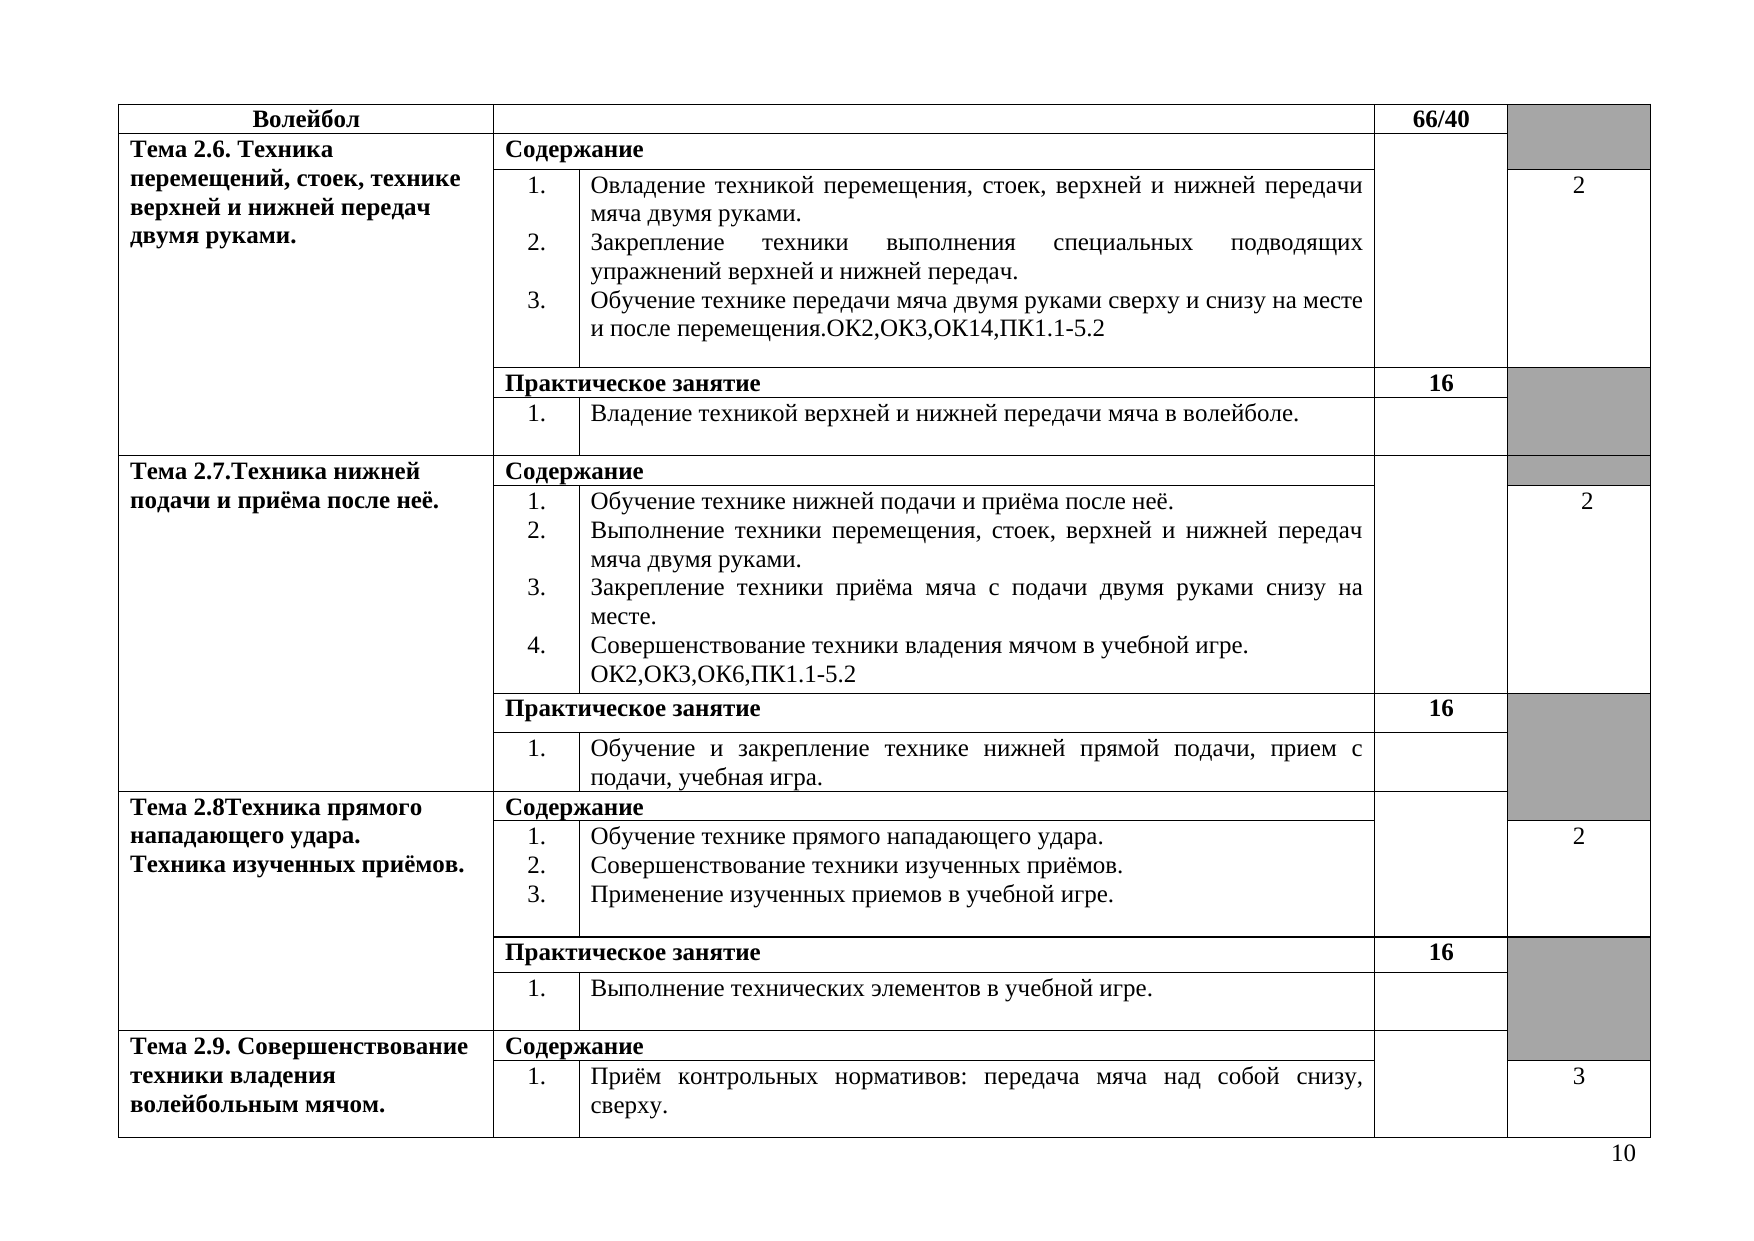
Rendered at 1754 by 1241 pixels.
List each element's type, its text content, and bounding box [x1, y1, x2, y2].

table_cell 16 [1375, 694, 1507, 732]
table_cell [1375, 134, 1507, 367]
table_cell Тема 2.9. Совершенствование техники владения волейбольным мячом. [119, 1031, 493, 1137]
table_cell [1375, 733, 1507, 791]
table_cell 16 [1375, 938, 1507, 972]
table_cell [1375, 398, 1507, 455]
table_cell Содержание [494, 1031, 1374, 1060]
table_cell [1508, 694, 1650, 820]
table_cell Овладение техникой перемещения, стоек, верхней и нижней передачи мяча двумя руками. Закрепление техники выполнения специальных подводящих упражнений верхней и нижней передач. Обучение технике передачи мяча двумя руками сверху и снизу на месте и после перемещения.ОК2,ОК3,ОК14,ПК1.1-5.2 [580, 170, 1374, 367]
table_cell Волейбол [119, 105, 493, 133]
table_cell Владение техникой верхней и нижней передачи мяча в волейболе. [580, 398, 1374, 455]
table_cell [494, 105, 1374, 133]
table_cell Тема 2.6. Техника перемещений, стоек, технике верхней и нижней передач двумя руками. [119, 134, 493, 455]
table_cell [1508, 938, 1650, 1060]
table_cell 1. [494, 398, 579, 455]
table_cell Обучение технике прямого нападающего удара. Совершенствование техники изученных приёмов. Применение изученных приемов в учебной игре. [580, 821, 1374, 936]
table_cell [1508, 368, 1650, 455]
table_cell Выполнение технических элементов в учебной игре. [580, 973, 1374, 1030]
table_cell Тема 2.7.Техника нижней подачи и приёма после неё. [119, 456, 493, 791]
table_cell 1. [494, 733, 579, 791]
table_cell 1. 2. 3. [494, 1061, 579, 1137]
table_cell Обучение и закрепление технике нижней прямой подачи, прием с подачи, учебная игра. [580, 733, 1374, 791]
table_cell Содержание [494, 792, 1374, 820]
table_cell 2 [1508, 821, 1650, 936]
table_cell Тема 2.8Техника прямого нападающего удара. Техника изученных приёмов. [119, 792, 493, 1030]
table_cell [1375, 456, 1507, 692]
table_cell 1. 2. 3. [494, 821, 579, 936]
table_cell Содержание [494, 134, 1374, 169]
table_cell 3 [1508, 1061, 1650, 1137]
table_cell [1375, 1031, 1507, 1137]
table_cell Практическое занятие [494, 694, 1374, 732]
table_cell 2 [1508, 170, 1650, 367]
table_cell 2 [1508, 486, 1650, 692]
table_cell Содержание [494, 456, 1374, 485]
table_cell Обучение технике нижней подачи и приёма после неё. Выполнение техники перемещения, стоек, верхней и нижней передач мяча двумя руками. Закрепление техники приёма мяча с подачи двумя руками снизу на месте. Совершенствование техники владения мячом в учебной игре. ОК2,ОК3,ОК6,ПК1.1-5.2 [580, 486, 1374, 692]
table_cell [1375, 973, 1507, 1030]
table_cell [1508, 105, 1650, 169]
table_cell 66/40 [1375, 105, 1507, 133]
table_cell Практическое занятие [494, 938, 1374, 972]
table_cell 1. 2. 3. [494, 170, 579, 367]
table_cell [580, 1061, 1374, 1137]
table_cell 1. [494, 973, 579, 1030]
table_cell 1. 2. 3. 4. [494, 486, 579, 692]
table_cell [1375, 792, 1507, 936]
table_cell Практическое занятие [494, 368, 1374, 397]
table_cell 16 [1375, 368, 1507, 397]
table_cell [1508, 456, 1650, 485]
